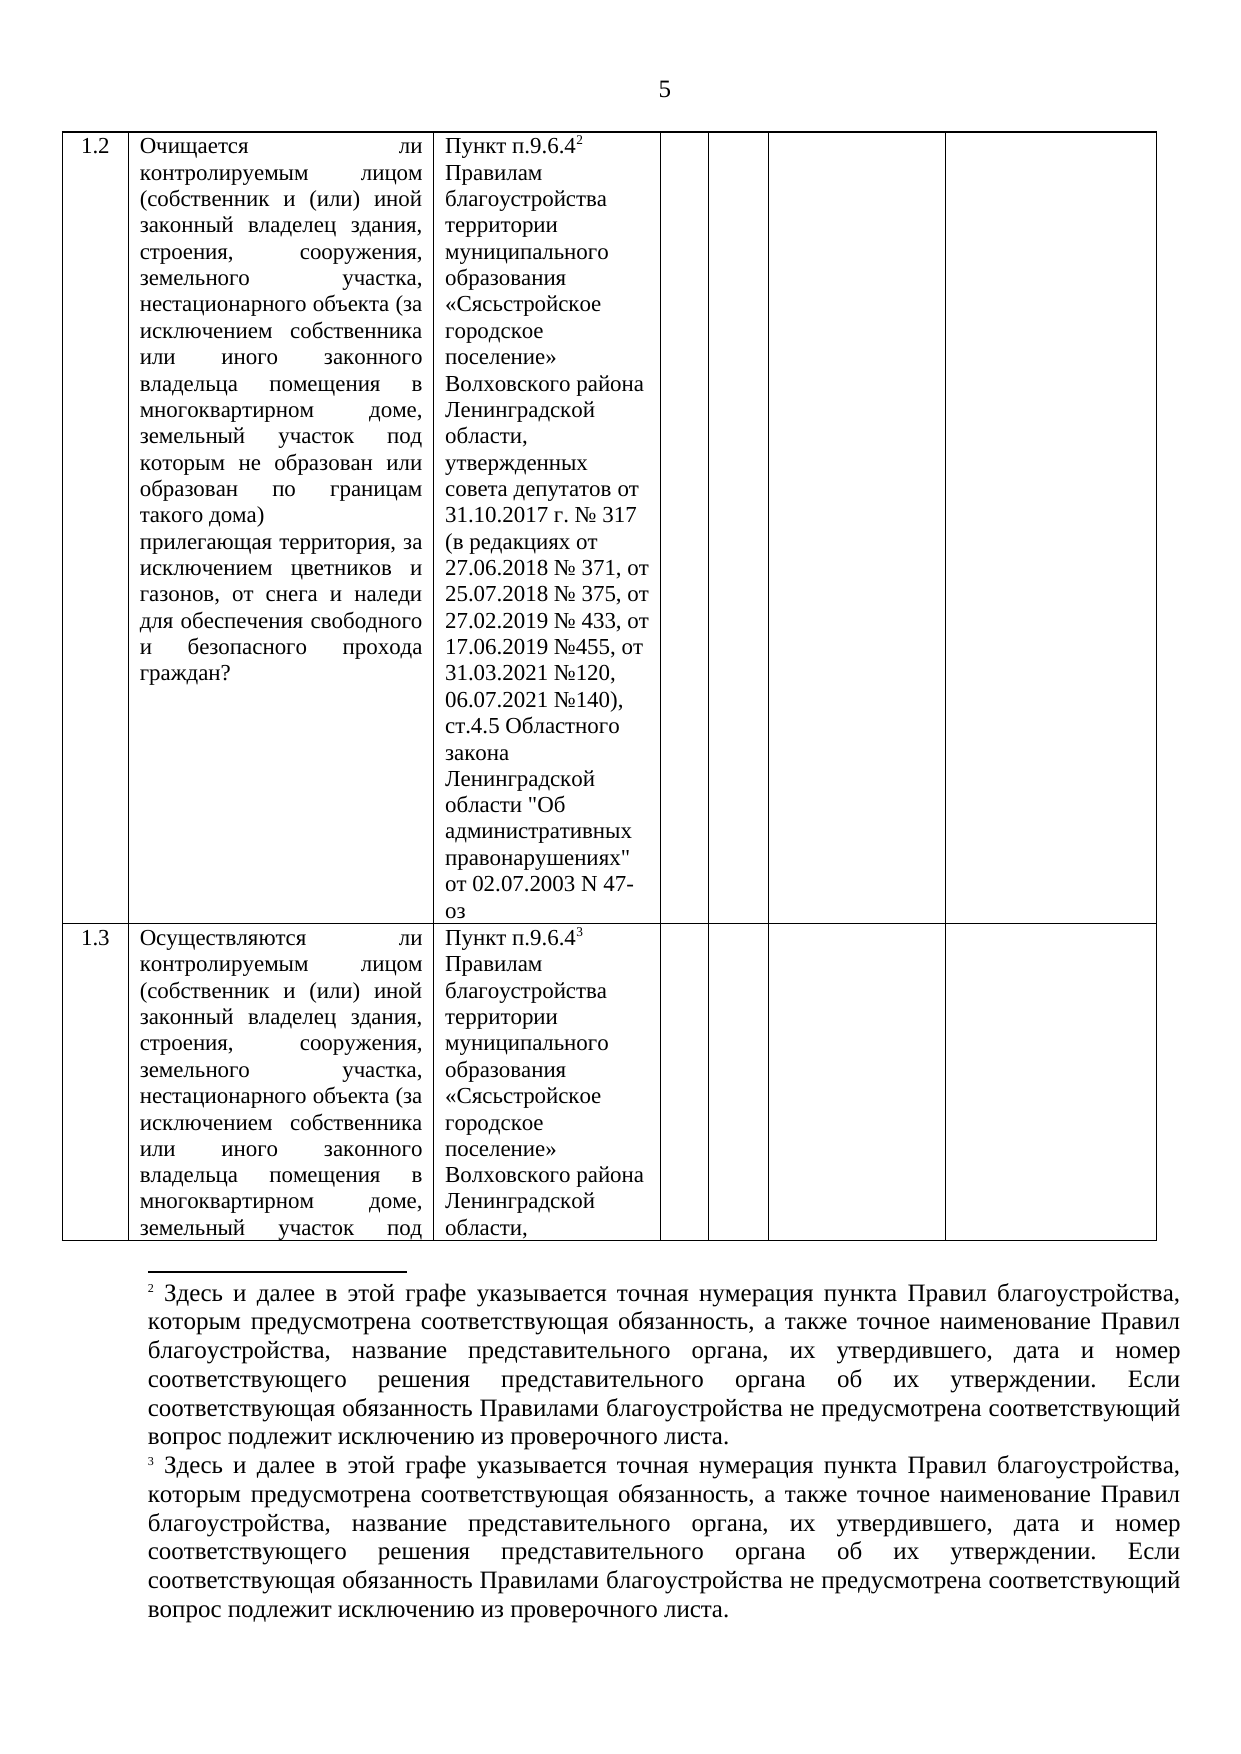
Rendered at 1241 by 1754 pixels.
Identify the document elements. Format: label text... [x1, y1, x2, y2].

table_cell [129, 924, 433, 1240]
table_cell [769, 924, 945, 1240]
table_cell [946, 133, 1156, 923]
table_cell [661, 924, 708, 1240]
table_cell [434, 924, 660, 1240]
table_cell [946, 924, 1156, 1240]
table_cell [661, 133, 708, 923]
table_cell [709, 133, 768, 923]
table_cell 1.3 [63, 924, 128, 1240]
table_cell [709, 924, 768, 1240]
table_cell Очищается ли контролируемым лицом (собственник и (или) иной законный владелец здания, строения, сооружения, земельного участка, нестационарного объекта (за исключением собственника или иного законного владельца помещения в многоквартирном доме, земельный участок под которым не образован или образован по границам такого дома) прилегающая территория, за исключением цветников и газонов, от снега и наледи для обеспечения свободного и безопасного прохода граждан? [129, 133, 433, 923]
table_cell 1.2 [63, 133, 128, 923]
table_cell [769, 133, 945, 923]
